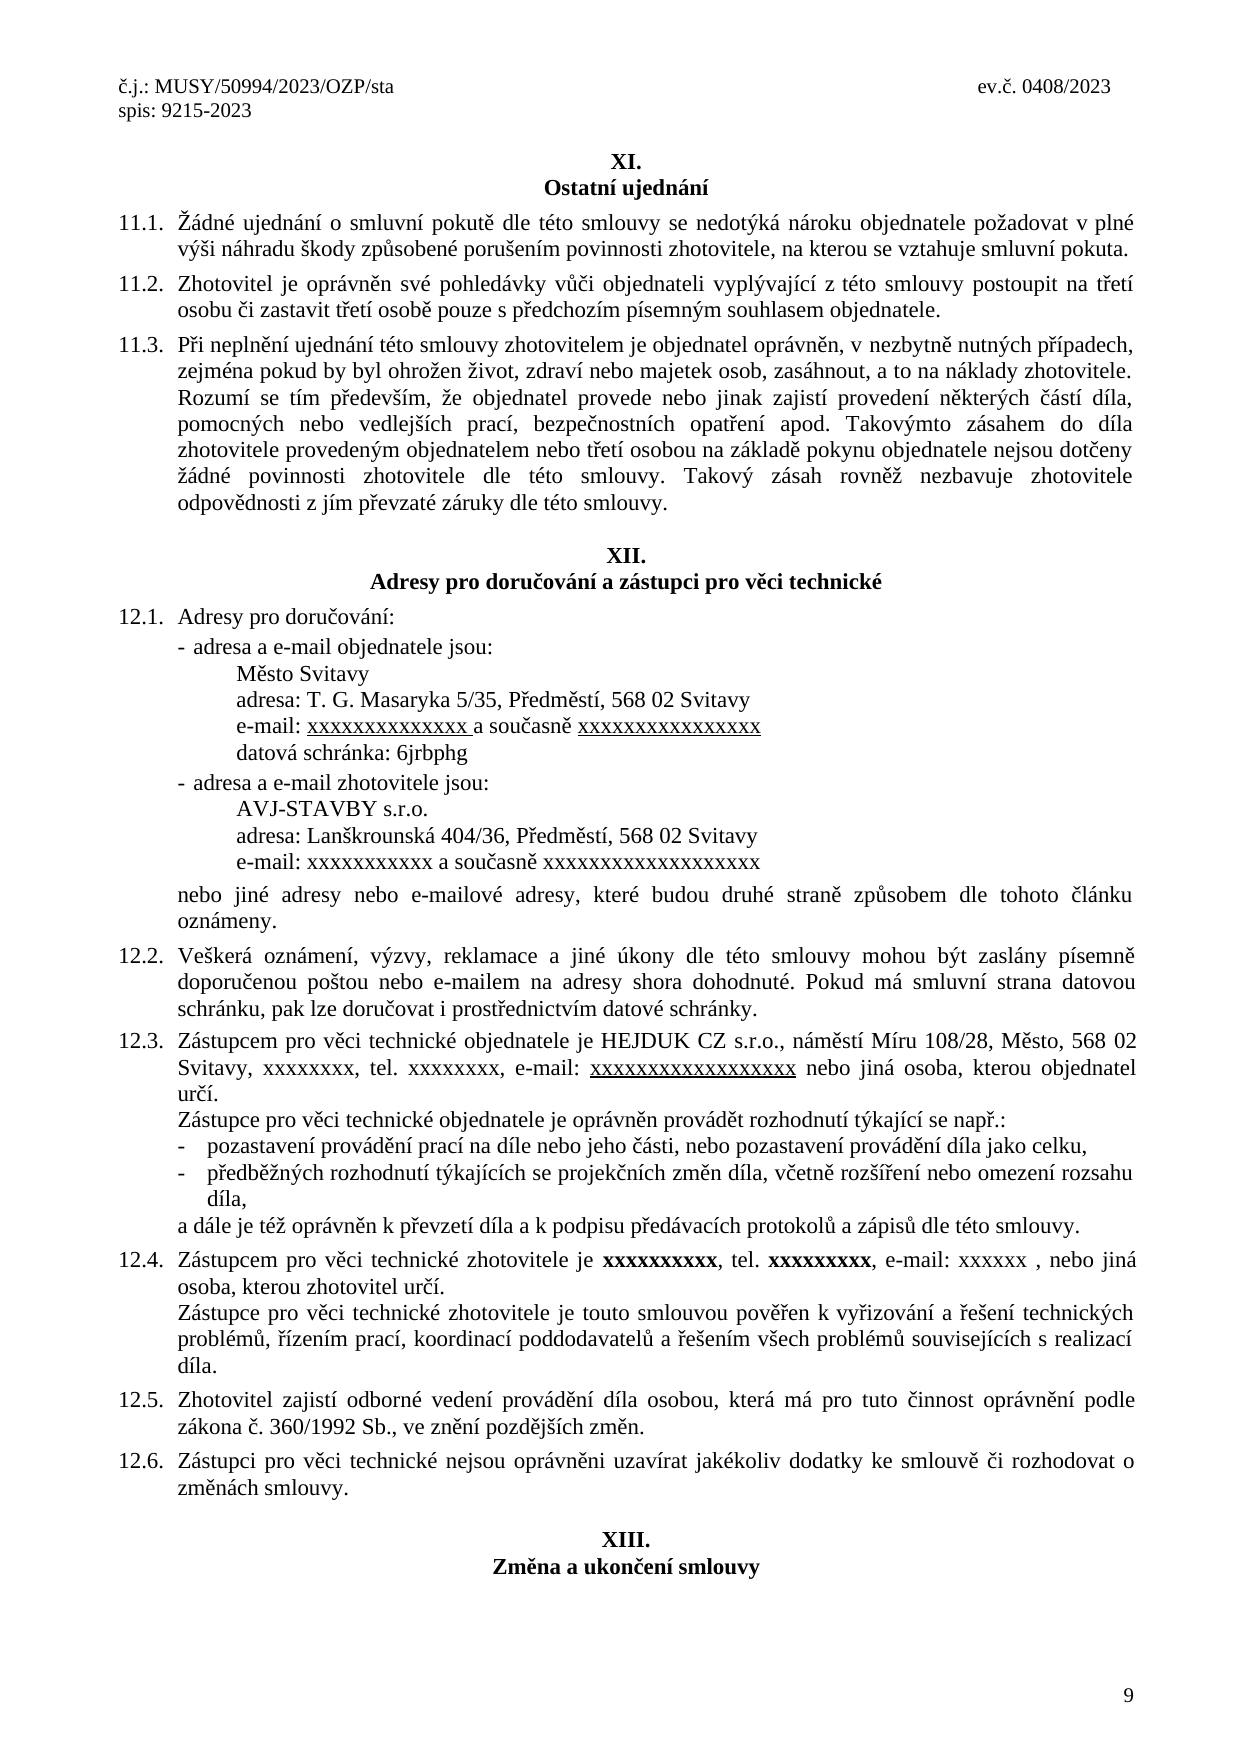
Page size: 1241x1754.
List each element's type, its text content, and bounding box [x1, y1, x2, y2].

text XII. [118, 542, 1134, 568]
text Změna a ukončení smlouvy [118, 1553, 1134, 1579]
list adresa a e-mail objednatele jsou: [177, 633, 1149, 659]
list Zhotovitel je oprávněn své pohledávky vůči objednateli vyplývající z této smlouvy postoupit na třetí osobu či zastavit třetí osobě pouze s předchozím písemným souhlasem objednatele. [118, 270, 1134, 322]
text XI. [118, 148, 1134, 174]
text Zástupce pro věci technické zhotovitele je touto smlouvou pověřen k vyřizování a řešení technických problémů, řízením prací, koordinací poddodavatelů a řešením všech problémů souvisejících s realizací díla. [177, 1299, 1134, 1378]
list Veškerá oznámení, výzvy, reklamace a jiné úkony dle této smlouvy mohou být zaslány písemně doporučenou poštou nebo e-mailem na adresy shora dohodnuté. Pokud má smluvní strana datovou schránku, pak lze doručovat i prostřednictvím datové schránky. [118, 942, 1137, 1021]
list Žádné ujednání o smluvní pokutě dle této smlouvy se nedotýká nároku objednatele požadovat v plné výši náhradu škody způsobené porušením povinnosti zhotovitele, na kterou se vztahuje smluvní pokuta. [118, 209, 1134, 261]
subtitle Adresy pro doručování a zástupci pro věci technické [118, 568, 1134, 594]
text - předběžných rozhodnutí týkajících se projekčních změn díla, včetně rozšíření nebo omezení rozsahu díla, [177, 1159, 1134, 1212]
text datová schránka: 6jrbphg [177, 739, 1134, 765]
list Zástupcem pro věci technické zhotovitele je xxxxxxxxxx, tel. xxxxxxxxx, e-mail: xxxxxx , nebo jiná osoba, kterou zhotovitel určí. [118, 1246, 1137, 1299]
text Město Svitavy [177, 659, 1134, 686]
text AVJ-STAVBY s.r.o. [177, 796, 1134, 822]
text Ostatní ujednání [118, 174, 1134, 200]
list Adresy pro doručování: [118, 603, 1149, 629]
text nebo jiné adresy nebo e-mailové adresy, které budou druhé straně způsobem dle tohoto článku oznámeny. [177, 881, 1134, 933]
text adresa: T. G. Masaryka 5/35, Předměstí, 568 02 Svitavy [177, 686, 1134, 712]
list Při neplnění ujednání této smlouvy zhotovitelem je objednatel oprávněn, v nezbytně nutných případech, zejména pokud by byl ohrožen život, zdraví nebo majetek osob, zasáhnout, a to na náklady zhotovitele. Rozumí se tím především, že objednatel provede nebo jinak zajistí provedení některých částí díla, pomocných nebo vedlejších prací, bezpečnostních opatření apod. Takovýmto zásahem do díla zhotovitele provedeným objednatelem nebo třetí osobou na základě pokynu objednatele nejsou dotčeny žádné povinnosti zhotovitele dle této smlouvy. Takový zásah rovněž nezbavuje zhotovitele odpovědnosti z jím převzaté záruky dle této smlouvy. [118, 331, 1134, 515]
text adresa: Lanškrounská 404/36, Předměstí, 568 02 Svitavy [177, 822, 1134, 848]
list adresa a e-mail zhotovitele jsou: [177, 769, 1149, 796]
text Zástupce pro věci technické objednatele je oprávněn provádět rozhodnutí týkající se např.: [177, 1106, 1149, 1133]
list Zhotovitel zajistí odborné vedení provádění díla osobou, která má pro tuto činnost oprávnění podle zákona č. 360/1992 Sb., ve znění pozdějších změn. [118, 1386, 1137, 1439]
text a dále je též oprávněn k převzetí díla a k podpisu předávacích protokolů a zápisů dle této smlouvy. [177, 1212, 1134, 1238]
text - pozastavení provádění prací na díle nebo jeho části, nebo pozastavení provádění díla jako celku, [177, 1133, 1134, 1159]
text e-mail: xxxxxxxxxxx a současně xxxxxxxxxxxxxxxxxxx [177, 848, 1134, 874]
list Zástupci pro věci technické nejsou oprávněni uzavírat jakékoliv dodatky ke smlouvě či rozhodovat o změnách smlouvy. [118, 1447, 1137, 1500]
list Zástupcem pro věci technické objednatele je HEJDUK CZ s.r.o., náměstí Míru 108/28, Město, 568 02 Svitavy, xxxxxxxx, tel. xxxxxxxx, e-mail: xxxxxxxxxxxxxxxxxx nebo jiná osoba, kterou objednatel určí. [118, 1027, 1137, 1106]
text XIII. [118, 1527, 1134, 1553]
text e-mail: xxxxxxxxxxxxxx a současně xxxxxxxxxxxxxxxx [177, 712, 1134, 739]
